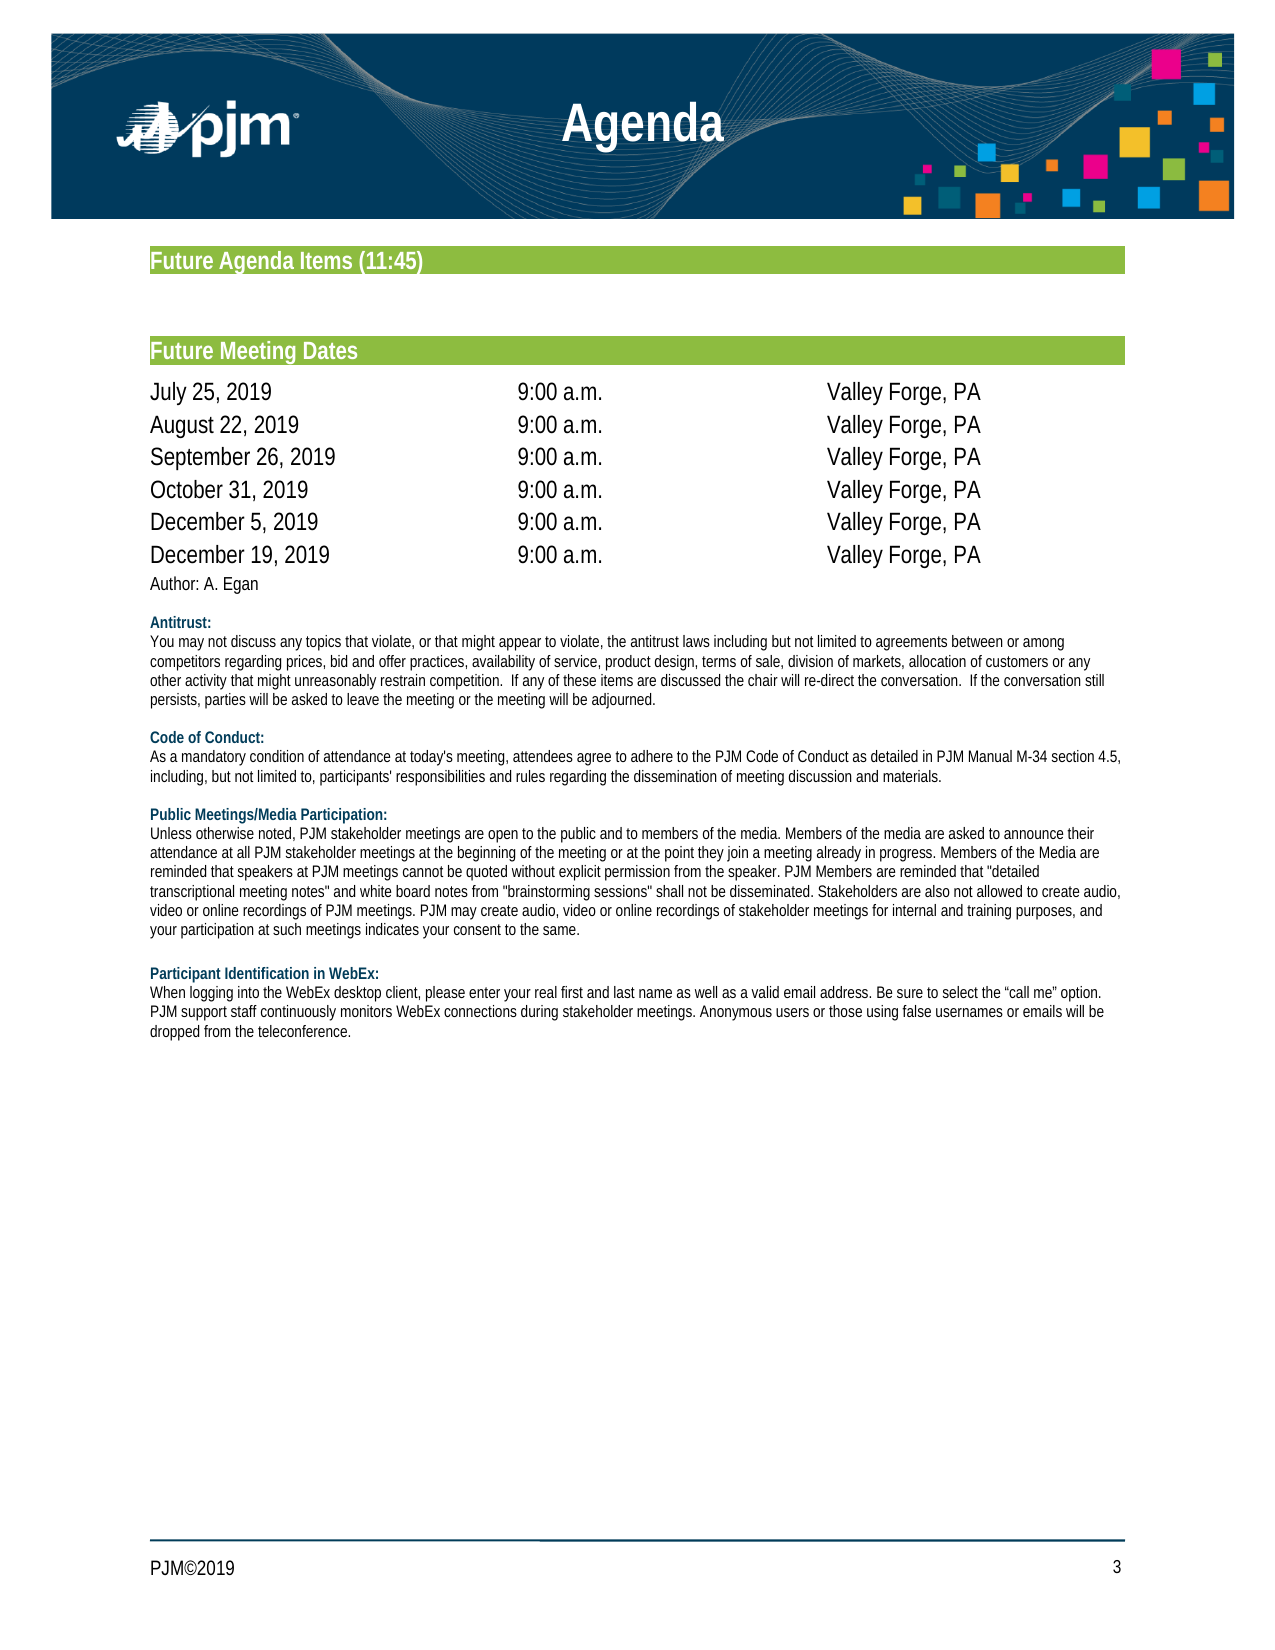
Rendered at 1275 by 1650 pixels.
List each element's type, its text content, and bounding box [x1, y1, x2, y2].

table_header 9:00 a.m. [506, 378, 816, 410]
table_cell Valley Forge, PA [816, 540, 1211, 572]
text You may not discuss any topics that violate, or that might appear to violate, the antitrust laws including but not limited to agreements between or among competitors regarding prices, bid and offer practices, availability of service, product design, terms of sale, division of markets, allocation of customers or any other activity that might unreasonably restrain competition. If any of these items are discussed the chair will re-direct the conversation. If the conversation still persists, parties will be asked to leave the meeting or the meeting will be adjourned. [150, 632, 1125, 709]
table_cell 9:00 a.m. [506, 410, 816, 442]
text When logging into the WebEx desktop client, please enter your real first and last name as well as a valid email address. Be sure to select the “call me” option. [150, 983, 1125, 1002]
table_cell 9:00 a.m. [506, 508, 816, 540]
text Unless otherwise noted, PJM stakeholder meetings are open to the public and to members of the media. Members of the media are asked to announce their attendance at all PJM stakeholder meetings at the beginning of the meeting or at the point they join a meeting already in progress. Members of the Media are reminded that speakers at PJM meetings cannot be quoted without explicit permission from the speaker. PJM Members are reminded that "detailed transcriptional meeting notes" and white board notes from "brainstorming sessions" shall not be disseminated. Stakeholders are also not allowed to create audio, video or online recordings of PJM meetings. PJM may create audio, video or online recordings of stakeholder meetings for internal and training purposes, and your participation at such meetings indicates your consent to the same. [150, 824, 1125, 939]
subtitle Future Agenda Items (11:45) [424, 246, 1125, 274]
table_cell Valley Forge, PA [816, 508, 1211, 540]
title Code of Conduct: [150, 728, 1125, 747]
table_cell 9:00 a.m. [506, 475, 816, 507]
table_cell Valley Forge, PA [816, 475, 1211, 507]
table_header Valley Forge, PA [816, 378, 1211, 410]
subtitle Participant Identification in WebEx: [150, 964, 1125, 983]
table_cell 9:00 a.m. [506, 540, 816, 572]
table_header Future Meeting Dates [139, 336, 1136, 377]
text PJM support staff continuously monitors WebEx connections during stakeholder meetings. Anonymous users or those using false usernames or emails will be dropped from the teleconference. [150, 1002, 1125, 1041]
text As a mandatory condition of attendance at today's meeting, attendees agree to adhere to the PJM Code of Conduct as detailed in PJM Manual M-34 section 4.5, including, but not limited to, participants' responsibilities and rules regarding the dissemination of meeting discussion and materials. [150, 747, 1125, 786]
picture [51, 32, 1235, 219]
table_cell October 31, 2019 [139, 475, 506, 507]
table_header July 25, 2019 [139, 378, 506, 410]
text Author: A. Egan [150, 572, 1125, 594]
table_cell September 26, 2019 [139, 443, 506, 475]
title Public Meetings/Media Participation: [150, 805, 1125, 824]
table_cell August 22, 2019 [139, 410, 506, 442]
table_cell December 19, 2019 [139, 540, 506, 572]
table_cell December 5, 2019 [139, 508, 506, 540]
table_cell Valley Forge, PA [816, 410, 1211, 442]
subtitle Antitrust: [150, 613, 1125, 632]
table_cell 9:00 a.m. [506, 443, 816, 475]
table_cell Valley Forge, PA [816, 443, 1211, 475]
